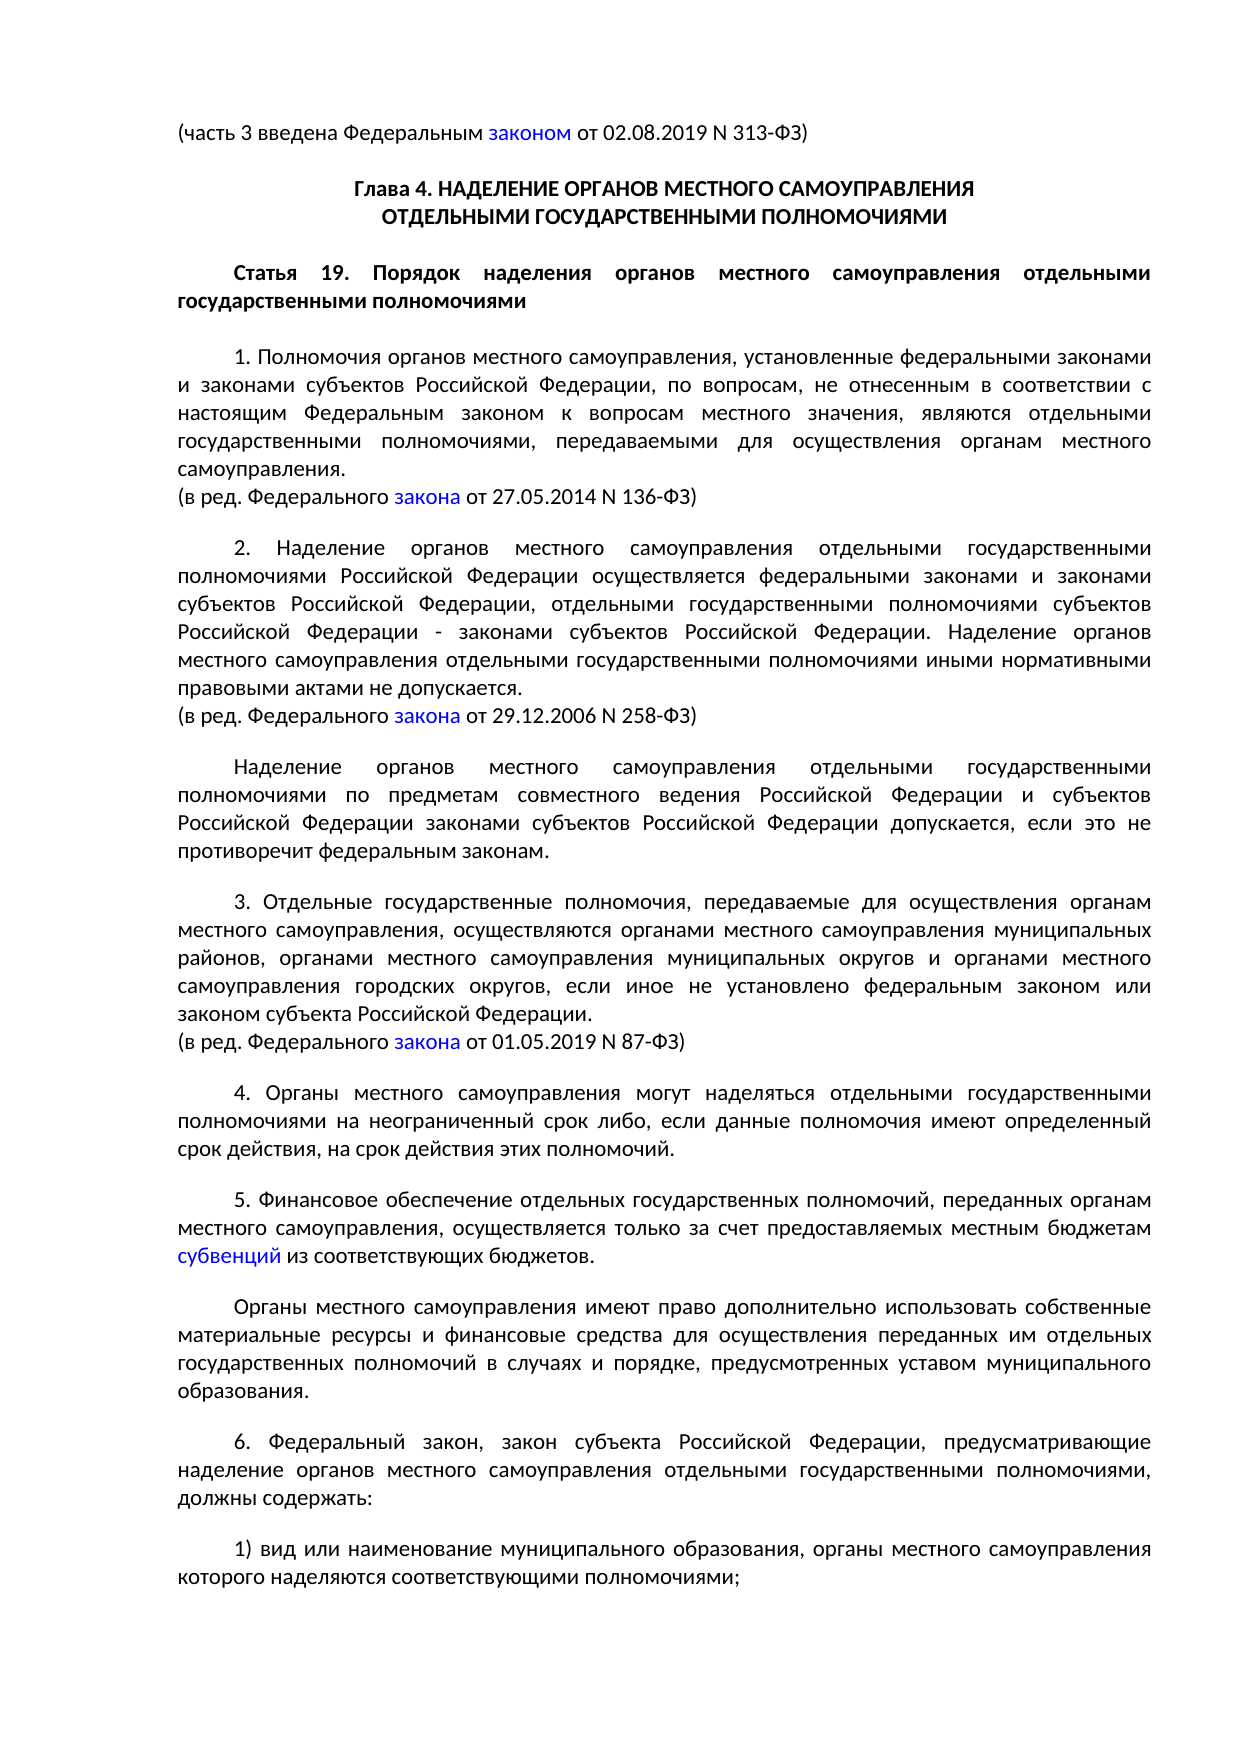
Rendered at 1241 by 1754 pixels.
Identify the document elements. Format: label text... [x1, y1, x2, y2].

text 1. Полномочия органов местного самоуправления, установленные федеральными законами и законами субъектов Российской Федерации, по вопросам, не отнесенным в соответствии с настоящим Федеральным законом к вопросам местного значения, являются отдельными государственными полномочиями, передаваемыми для осуществления органам местного самоуправления. [177, 342, 1152, 482]
text (в ред. Федерального закона от 01.05.2019 N 87-ФЗ) [177, 1027, 1152, 1056]
text 2. Наделение органов местного самоуправления отдельными государственными полномочиями Российской Федерации осуществляется федеральными законами и законами субъектов Российской Федерации, отдельными государственными полномочиями субъектов Российской Федерации - законами субъектов Российской Федерации. Наделение органов местного самоуправления отдельными государственными полномочиями иными нормативными правовыми актами не допускается. [177, 533, 1152, 701]
text 6. Федеральный закон, закон субъекта Российской Федерации, предусматривающие наделение органов местного самоуправления отдельными государственными полномочиями, должны содержать: [177, 1427, 1152, 1511]
text 1) вид или наименование муниципального образования, органы местного самоуправления которого наделяются соответствующими полномочиями; [177, 1534, 1152, 1590]
text 5. Финансовое обеспечение отдельных государственных полномочий, переданных органам местного самоуправления, осуществляется только за счет предоставляемых местным бюджетам субвенций из соответствующих бюджетов. [177, 1185, 1152, 1269]
text (часть 3 введена Федеральным законом от 02.08.2019 N 313-ФЗ) [177, 118, 1152, 146]
text 4. Органы местного самоуправления могут наделяться отдельными государственными полномочиями на неограниченный срок либо, если данные полномочия имеют определенный срок действия, на срок действия этих полномочий. [177, 1078, 1152, 1162]
text 3. Отдельные государственные полномочия, передаваемые для осуществления органам местного самоуправления, осуществляются органами местного самоуправления муниципальных районов, органами местного самоуправления муниципальных округов и органами местного самоуправления городских округов, если иное не установлено федеральным законом или законом субъекта Российской Федерации. [177, 887, 1152, 1027]
title Статья 19. Порядок наделения органов местного самоуправления отдельными государственными полномочиями [177, 258, 1152, 314]
text Органы местного самоуправления имеют право дополнительно использовать собственные материальные ресурсы и финансовые средства для осуществления переданных им отдельных государственных полномочий в случаях и порядке, предусмотренных уставом муниципального образования. [177, 1292, 1152, 1404]
text Наделение органов местного самоуправления отдельными государственными полномочиями по предметам совместного ведения Российской Федерации и субъектов Российской Федерации законами субъектов Российской Федерации допускается, если это не противоречит федеральным законам. [177, 752, 1152, 864]
title ОТДЕЛЬНЫМИ ГОСУДАРСТВЕННЫМИ ПОЛНОМОЧИЯМИ [177, 202, 1152, 230]
text (в ред. Федерального закона от 27.05.2014 N 136-ФЗ) [177, 482, 1152, 510]
text (в ред. Федерального закона от 29.12.2006 N 258-ФЗ) [177, 701, 1152, 729]
title Глава 4. НАДЕЛЕНИЕ ОРГАНОВ МЕСТНОГО САМОУПРАВЛЕНИЯ [177, 174, 1152, 202]
